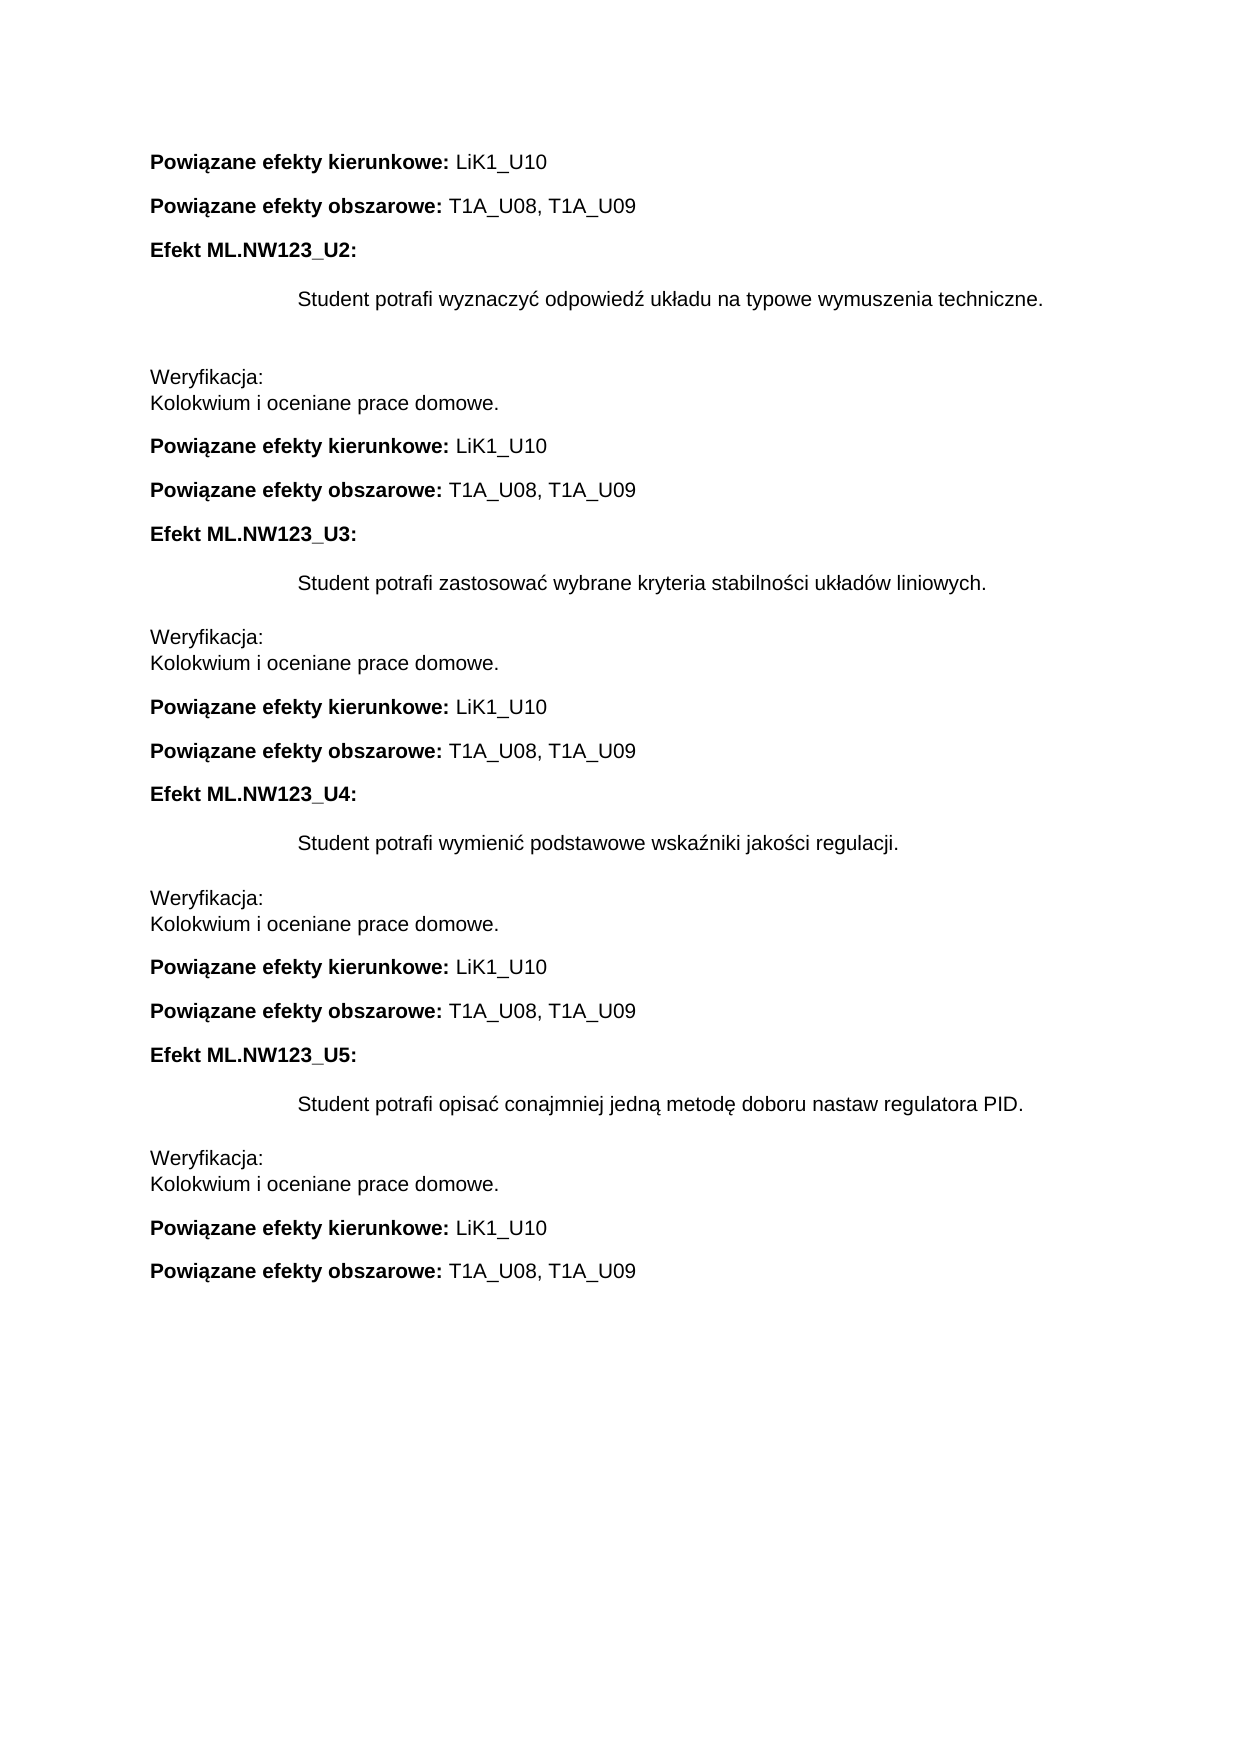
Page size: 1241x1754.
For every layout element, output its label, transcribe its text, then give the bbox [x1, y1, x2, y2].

text Efekt ML.NW123_U2: [150, 237, 1090, 261]
text Powiązane efekty kierunkowe: LiK1_U10 [150, 695, 1090, 719]
text Powiązane efekty obszarowe: T1A_U08, T1A_U09 [150, 194, 1090, 218]
text Student potrafi wymienić podstawowe wskaźniki jakości regulacji. [150, 807, 1090, 879]
text Efekt ML.NW123_U5: [150, 1043, 1090, 1067]
text Powiązane efekty kierunkowe: LiK1_U10 [150, 434, 1090, 458]
text Powiązane efekty obszarowe: T1A_U08, T1A_U09 [150, 1259, 1090, 1283]
text Powiązane efekty kierunkowe: LiK1_U10 [150, 955, 1090, 979]
text Efekt ML.NW123_U4: [150, 782, 1090, 806]
text Student potrafi wyznaczyć odpowiedź układu na typowe wymuszenia techniczne. [150, 262, 1090, 358]
text Weryfikacja: [150, 885, 1090, 909]
text Powiązane efekty kierunkowe: LiK1_U10 [150, 150, 1090, 174]
text Kolokwium i oceniane prace domowe. [150, 1172, 1090, 1196]
text Student potrafi opisać conajmniej jedną metodę doboru nastaw regulatora PID. [150, 1068, 1090, 1139]
text Kolokwium i oceniane prace domowe. [150, 391, 1090, 414]
text Weryfikacja: [150, 625, 1090, 649]
text Powiązane efekty obszarowe: T1A_U08, T1A_U09 [150, 999, 1090, 1023]
text Powiązane efekty kierunkowe: LiK1_U10 [150, 1216, 1090, 1239]
text Kolokwium i oceniane prace domowe. [150, 651, 1090, 675]
text Efekt ML.NW123_U3: [150, 522, 1090, 546]
text Student potrafi zastosować wybrane kryteria stabilności układów liniowych. [150, 547, 1090, 619]
text Weryfikacja: [150, 1146, 1090, 1170]
text Powiązane efekty obszarowe: T1A_U08, T1A_U09 [150, 738, 1090, 762]
text Powiązane efekty obszarowe: T1A_U08, T1A_U09 [150, 478, 1090, 502]
text Weryfikacja: [150, 364, 1090, 388]
text Kolokwium i oceniane prace domowe. [150, 911, 1090, 935]
